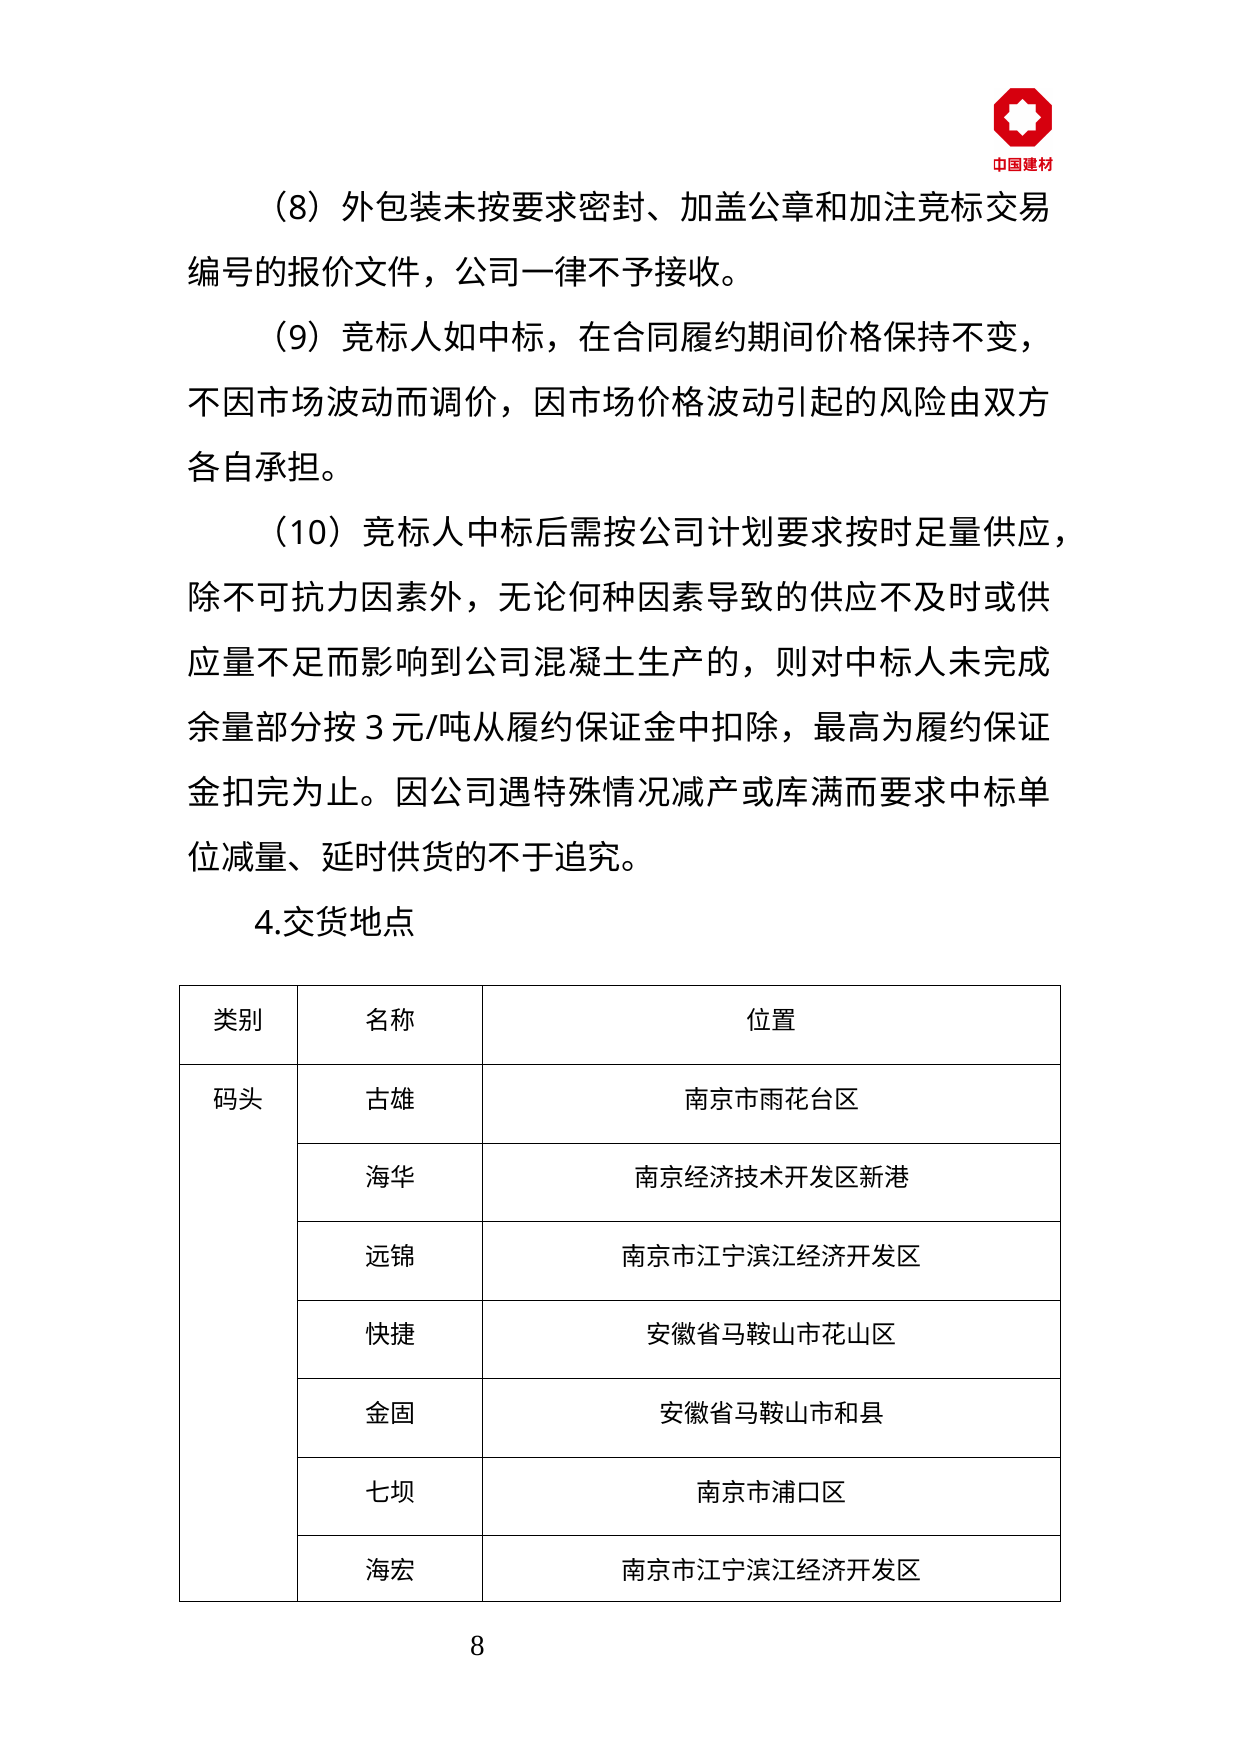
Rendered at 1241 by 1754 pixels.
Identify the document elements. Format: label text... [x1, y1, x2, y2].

table_cell 安徽省马鞍山市和县 [483, 1379, 1060, 1457]
text （9）竞标人如中标，在合同履约期间价格保持不变，不因市场波动而调价，因市场价格波动引起的风险由双方各自承担。 [187, 303, 1053, 498]
table_cell 七坝 [298, 1458, 482, 1535]
table_header 类别 [180, 986, 297, 1064]
text （8）外包装未按要求密封、加盖公章和加注竞标交易编号的报价文件，公司一律不予接收。 [187, 173, 1053, 303]
table_cell 快捷 [298, 1301, 482, 1378]
table_header 名称 [298, 986, 482, 1064]
table_cell 南京市浦口区 [483, 1458, 1060, 1535]
table_cell 远锦 [298, 1222, 482, 1299]
table_cell 海华 [298, 1144, 482, 1221]
table_cell 码头 [180, 1065, 297, 1601]
picture [993, 88, 1053, 172]
table_cell 南京市江宁滨江经济开发区 [483, 1222, 1060, 1299]
table_cell 安徽省马鞍山市花山区 [483, 1301, 1060, 1378]
table_cell 海宏 [298, 1536, 482, 1601]
table_cell 南京经济技术开发区新港 [483, 1144, 1060, 1221]
text （10）竞标人中标后需按公司计划要求按时足量供应，除不可抗力因素外，无论何种因素导致的供应不及时或供应量不足而影响到公司混凝土生产的，则对中标人未完成余量部分按3元/吨从履约保证金中扣除，最高为履约保证金扣完为止。因公司遇特殊情况减产或库满而要求中标单位减量、延时供货的不于追究。 [187, 498, 1053, 888]
text 4.交货地点 [187, 888, 1053, 953]
table_cell 古雄 [298, 1065, 482, 1142]
table_header 位置 [483, 986, 1060, 1064]
table_cell 金固 [298, 1379, 482, 1457]
table_cell 南京市雨花台区 [483, 1065, 1060, 1142]
table_cell 南京市江宁滨江经济开发区 [483, 1536, 1060, 1601]
